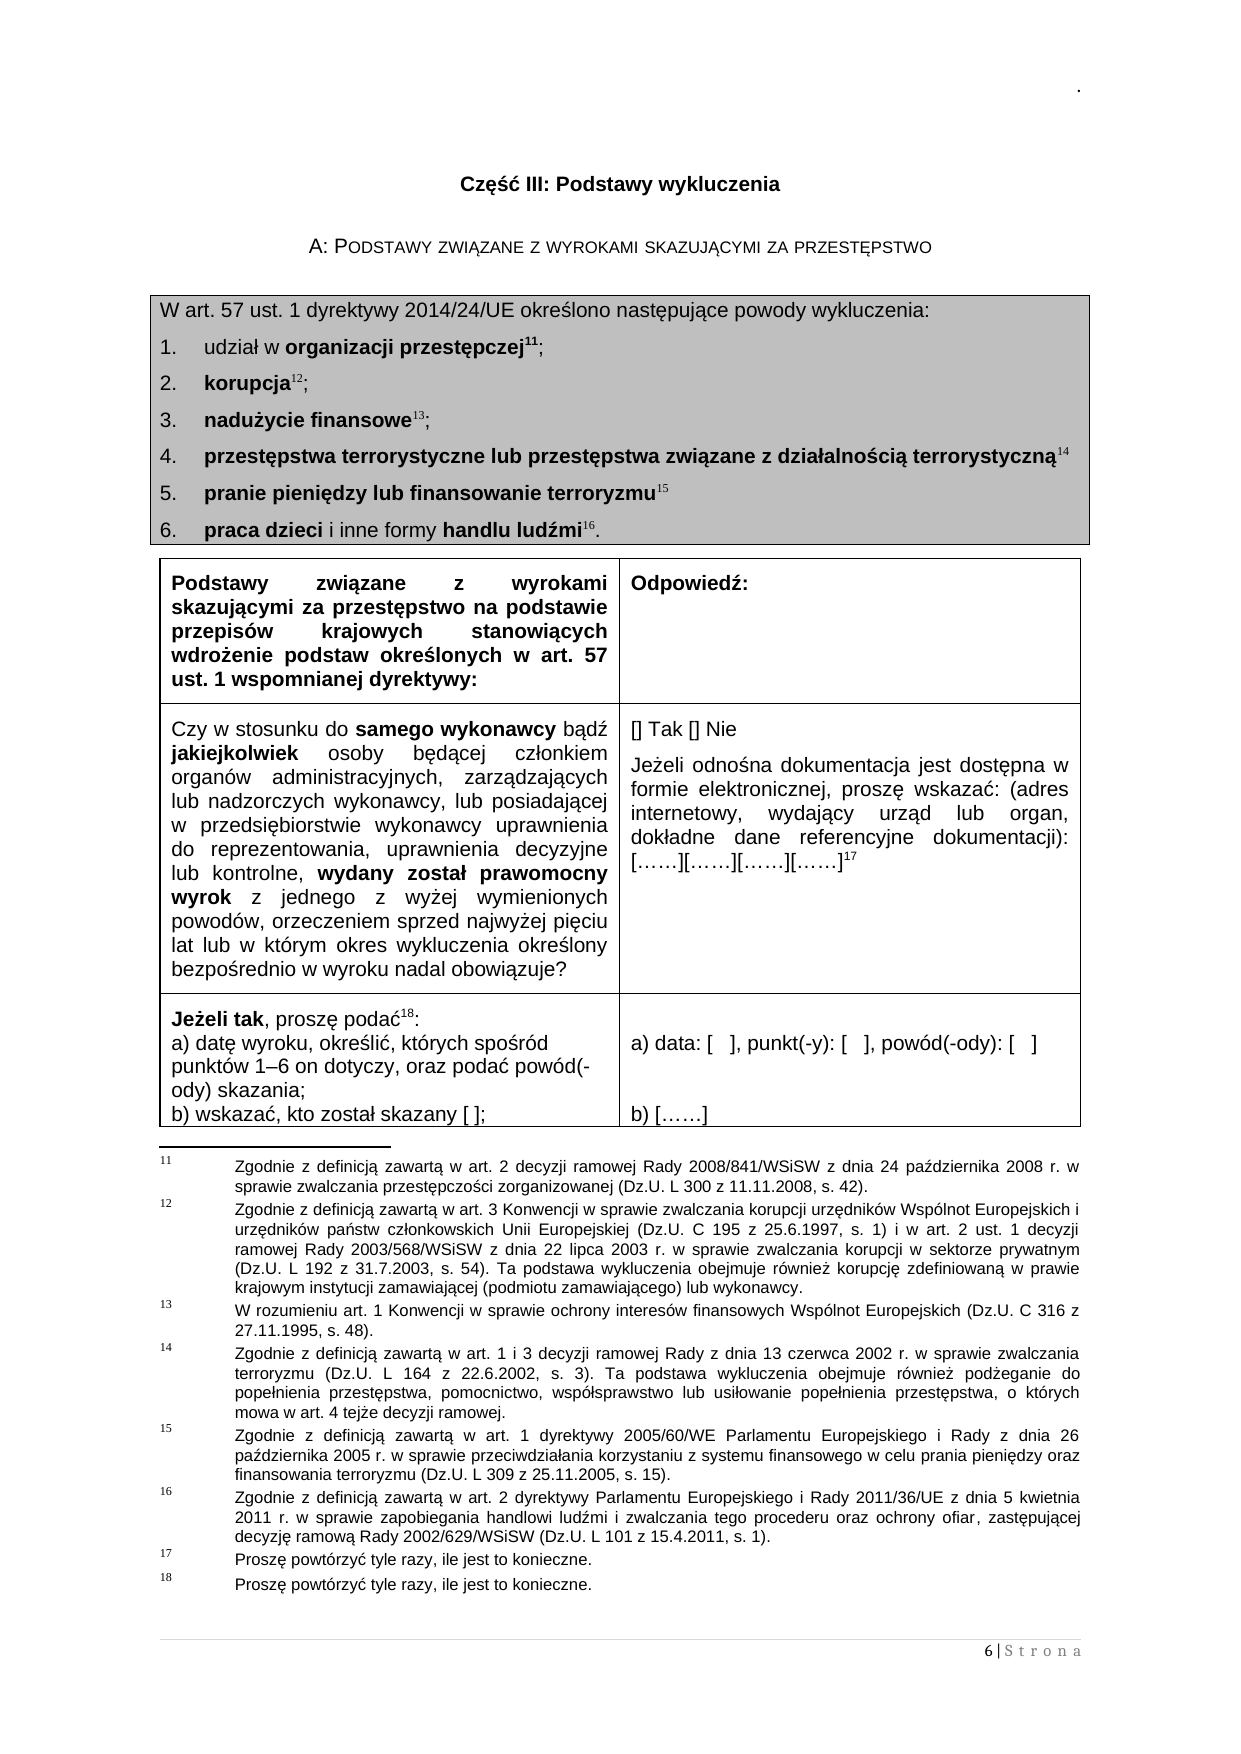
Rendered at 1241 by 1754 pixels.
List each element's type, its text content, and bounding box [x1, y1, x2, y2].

table_header Podstawy związane z wyrokami skazującymi za przestępstwo na podstawie przepisów krajowych stanowiących wdrożenie podstaw określonych w art. 57 ust. 1 wspomnianej dyrektywy: [161, 559, 619, 703]
text Część III: Podstawy wykluczenia [159, 172, 1081, 196]
text W art. 57 ust. 1 dyrektywy 2014/24/UE określono następujące powody wykluczenia: [151, 296, 1089, 322]
table_cell a) data: [ ], punkt(-y): [ ], powód(-ody): [ ] b) [……] c) długość okresu wykluczenia [……] oraz punkt(-y), którego(-ych) to dotyczy. Jeżeli odnośna dokumentacja jest dostępna w formie elektronicznej, proszę wskazać: (adres internetowy, wydający urząd lub organ, dokładne dane referencyjne dokumentacji): [……][……][……][……] [620, 994, 1080, 1126]
text nadużycie finansowe; [151, 404, 1089, 432]
text przestępstwa terrorystyczne lub przestępstwa związane z działalnością terrorystyczną [151, 441, 1089, 468]
table_header Odpowiedź: [620, 559, 1080, 703]
table_cell Jeżeli tak, proszę podać: a) datę wyroku, określić, których spośród punktów 1–6 on dotyczy, oraz podać powód(-ody) skazania; b) wskazać, kto został skazany [ ]; c) w zakresie, w jakim zostało to bezpośrednio ustalone w wyroku: [161, 994, 619, 1126]
list udział w organizacji przestępczej; [151, 331, 1089, 358]
text praca dzieci i inne formy handlu ludźmi. [151, 514, 1089, 544]
table_cell [] Tak [] Nie Jeżeli odnośna dokumentacja jest dostępna w formie elektronicznej, proszę wskazać: (adres internetowy, wydający urząd lub organ, dokładne dane referencyjne dokumentacji): [……][……][……][……] [620, 704, 1080, 993]
text korupcja; [151, 368, 1089, 395]
table_cell Czy w stosunku do samego wykonawcy bądź jakiejkolwiek osoby będącej członkiem organów administracyjnych, zarządzających lub nadzorczych wykonawcy, lub posiadającej w przedsiębiorstwie wykonawcy uprawnienia do reprezentowania, uprawnienia decyzyjne lub kontrolne, wydany został prawomocny wyrok z jednego z wyżej wymienionych powodów, orzeczeniem sprzed najwyżej pięciu lat lub w którym okres wykluczenia określony bezpośrednio w wyroku nadal obowiązuje? [161, 704, 619, 993]
text pranie pieniędzy lub finansowanie terroryzmu [151, 478, 1089, 505]
text A: Podstawy związane z wyrokami skazującymi za przestępstwo [159, 233, 1081, 257]
